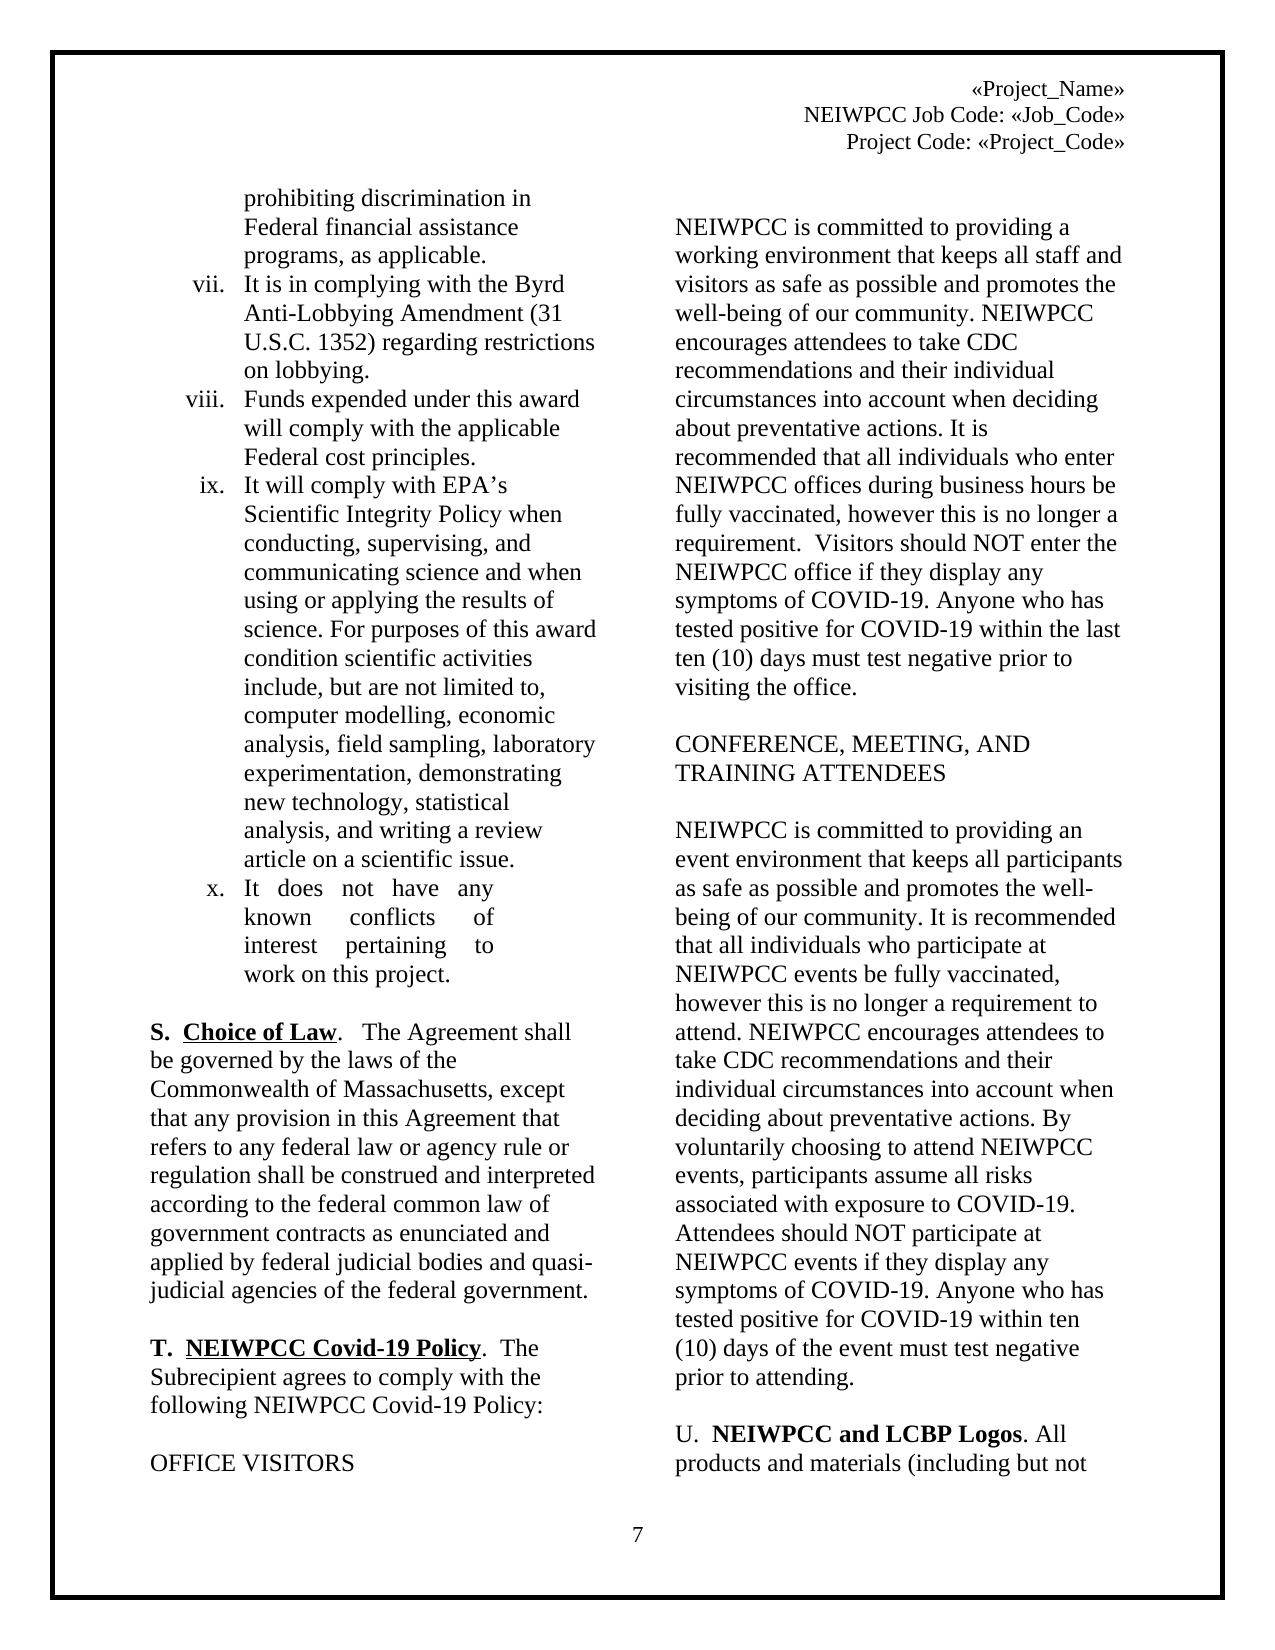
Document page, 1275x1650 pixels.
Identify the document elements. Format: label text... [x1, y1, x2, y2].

list It will comply with EPA’s Scientific Integrity Policy when conducting, supervising, and communicating science and when using or applying the results of science. For purposes of this award condition scientific activities include, but are not limited to, computer modelling, economic analysis, field sampling, laboratory experimentation, demonstrating new technology, statistical analysis, and writing a review article on a scientific issue. [225, 470, 600, 873]
text OFFICE VISITORS [150, 1448, 600, 1477]
list It is in complying with the Byrd Anti-Lobbying Amendment (31 U.S.C. 1352) regarding restrictions on lobbying. [225, 269, 600, 384]
list Funds expended under this award will comply with the applicable Federal cost principles. [225, 384, 600, 470]
text T. NEIWPCC Covid-19 Policy. The Subrecipient agrees to comply with the following NEIWPCC Covid-19 Policy: [150, 1333, 600, 1419]
text CONFERENCE, MEETING, AND TRAINING ATTENDEES [675, 729, 1125, 787]
list It does not have any known conflicts of interest pertaining to work on this project. [225, 873, 494, 988]
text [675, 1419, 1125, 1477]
text S. Choice of Law. The Agreement shall be governed by the laws of the Commonwealth of Massachusetts, except that any provision in this Agreement that refers to any federal law or agency rule or regulation shall be construed and interpreted according to the federal common law of government contracts as enunciated and applied by federal judicial bodies and quasi-judicial agencies of the federal government. [150, 1017, 600, 1304]
text NEIWPCC is committed to providing an event environment that keeps all participants as safe as possible and promotes the well-being of our community. It is recommended that all individuals who participate at NEIWPCC events be fully vaccinated, however this is no longer a requirement to attend. NEIWPCC encourages attendees to take CDC recommendations and their individual circumstances into account when deciding about preventative actions. By voluntarily choosing to attend NEIWPCC events, participants assume all risks associated with exposure to COVID-19. Attendees should NOT participate at NEIWPCC events if they display any symptoms of COVID-19. Anyone who has tested positive for COVID-19 within ten (10) days of the event must test negative prior to attending. [675, 815, 1125, 1390]
text NEIWPCC is committed to providing a working environment that keeps all staff and visitors as safe as possible and promotes the well-being of our community. NEIWPCC encourages attendees to take CDC recommendations and their individual circumstances into account when deciding about preventative actions. It is recommended that all individuals who enter NEIWPCC offices during business hours be fully vaccinated, however this is no longer a requirement. Visitors should NOT enter the NEIWPCC office if they display any symptoms of COVID-19. Anyone who has tested positive for COVID-19 within the last ten (10) days must test negative prior to visiting the office. [675, 212, 1125, 700]
